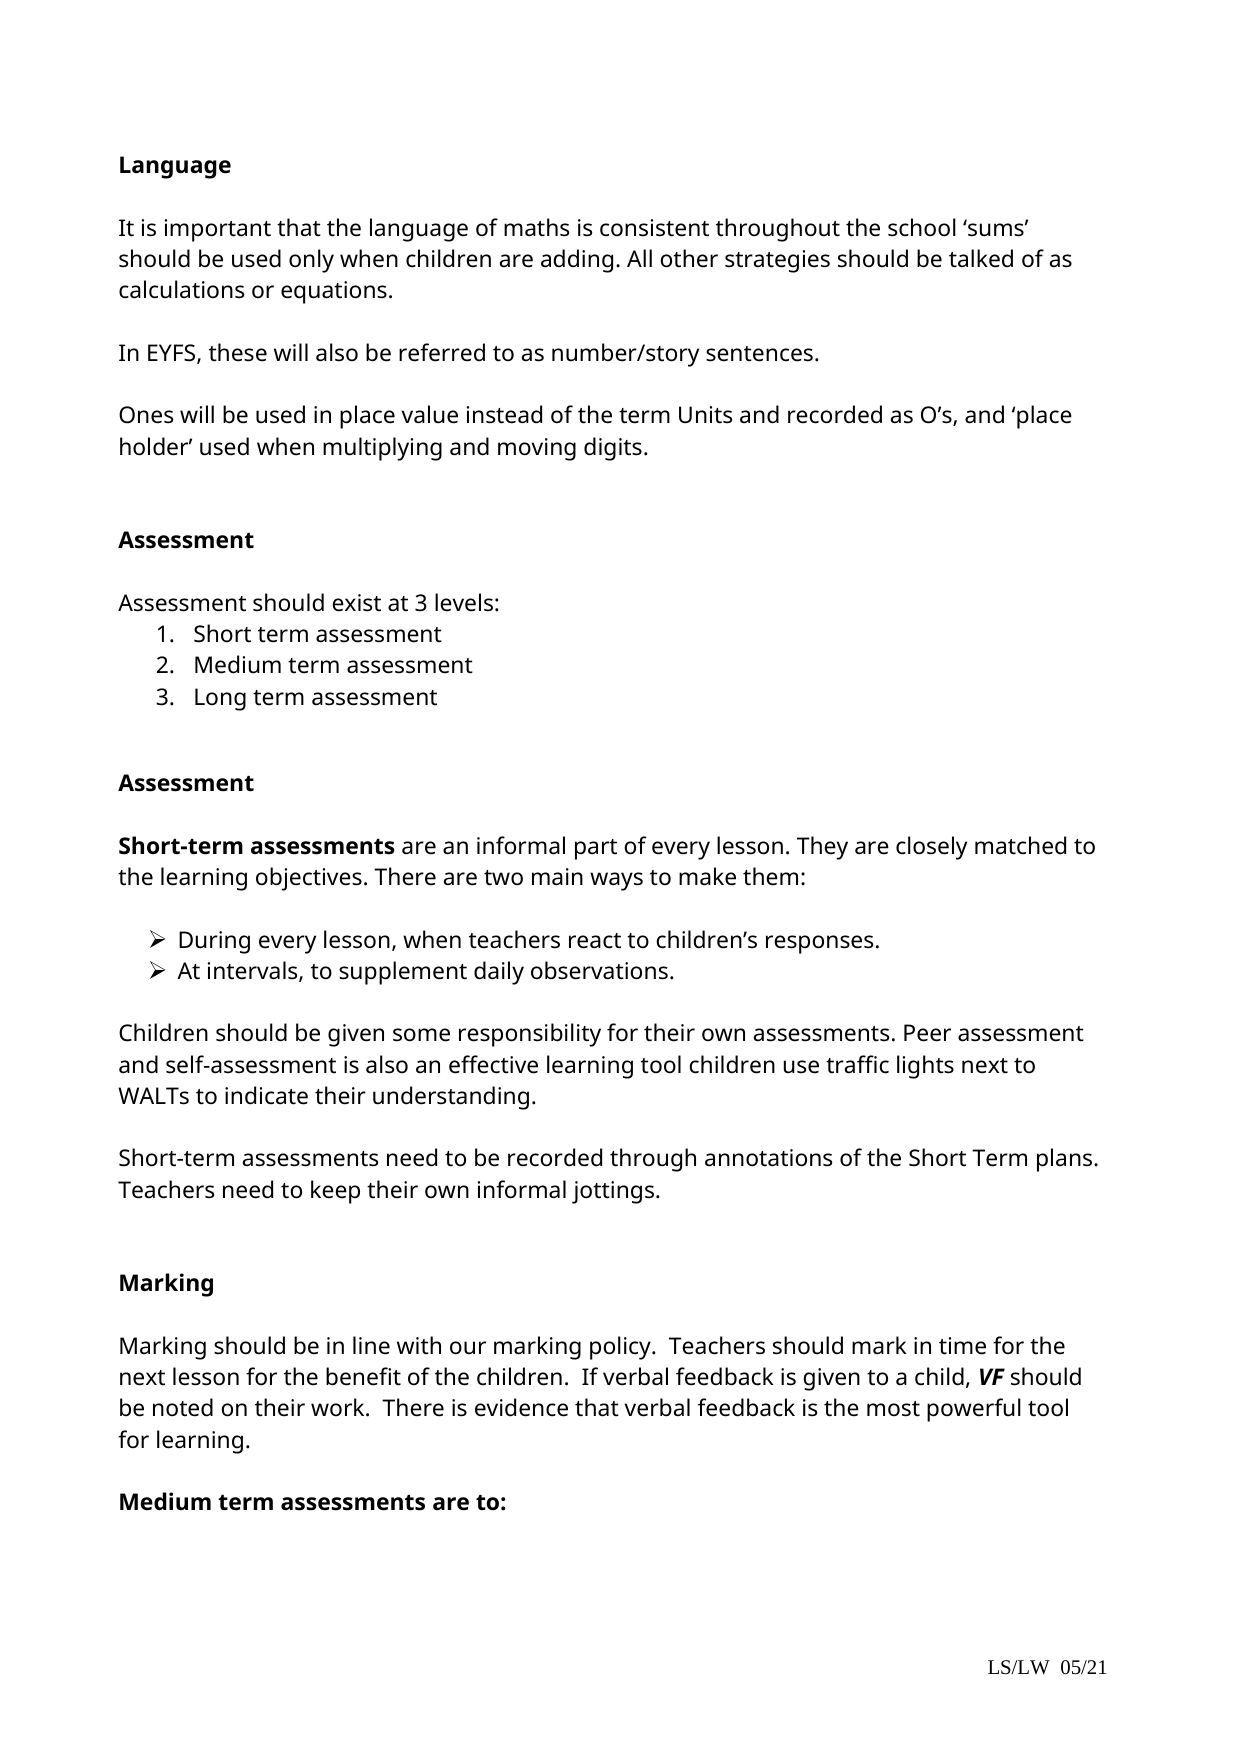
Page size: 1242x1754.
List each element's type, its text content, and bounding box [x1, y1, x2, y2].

text Short-term assessments are an informal part of every lesson. They are closely matched to the learning objectives. There are two main ways to make them: [118, 830, 1107, 892]
text Marking [118, 1267, 1107, 1298]
text Assessment [118, 767, 1107, 798]
list Long term assessment [156, 681, 1107, 712]
text Assessment should exist at 3 levels: [118, 587, 1107, 618]
list During every lesson, when teachers react to children’s responses. [148, 923, 1107, 955]
text It is important that the language of maths is consistent throughout the school ‘sums’ should be used only when children are adding. All other strategies should be talked of as calculations or equations. [118, 212, 1107, 306]
text Ones will be used in place value instead of the term Units and recorded as O’s, and ‘place holder’ used when multiplying and moving digits. [118, 399, 1107, 462]
text Short-term assessments need to be recorded through annotations of the Short Term plans. Teachers need to keep their own informal jottings. [118, 1142, 1107, 1205]
text Language [118, 149, 1107, 181]
text Marking should be in line with our marking policy. Teachers should mark in time for the next lesson for the benefit of the children. If verbal feedback is given to a child, VF should be noted on their work. There is evidence that verbal feedback is the most powerful tool for learning. [118, 1330, 1107, 1455]
list At intervals, to supplement daily observations. [148, 955, 1107, 986]
text In EYFS, these will also be referred to as number/story sentences. [118, 337, 1107, 368]
text Medium term assessments are to: [118, 1486, 1107, 1517]
list Short term assessment [156, 618, 1107, 649]
text Children should be given some responsibility for their own assessments. Peer assessment and self-assessment is also an effective learning tool children use traffic lights next to WALTs to indicate their understanding. [118, 1017, 1107, 1111]
list Medium term assessment [156, 649, 1107, 681]
text Assessment [118, 524, 1107, 556]
